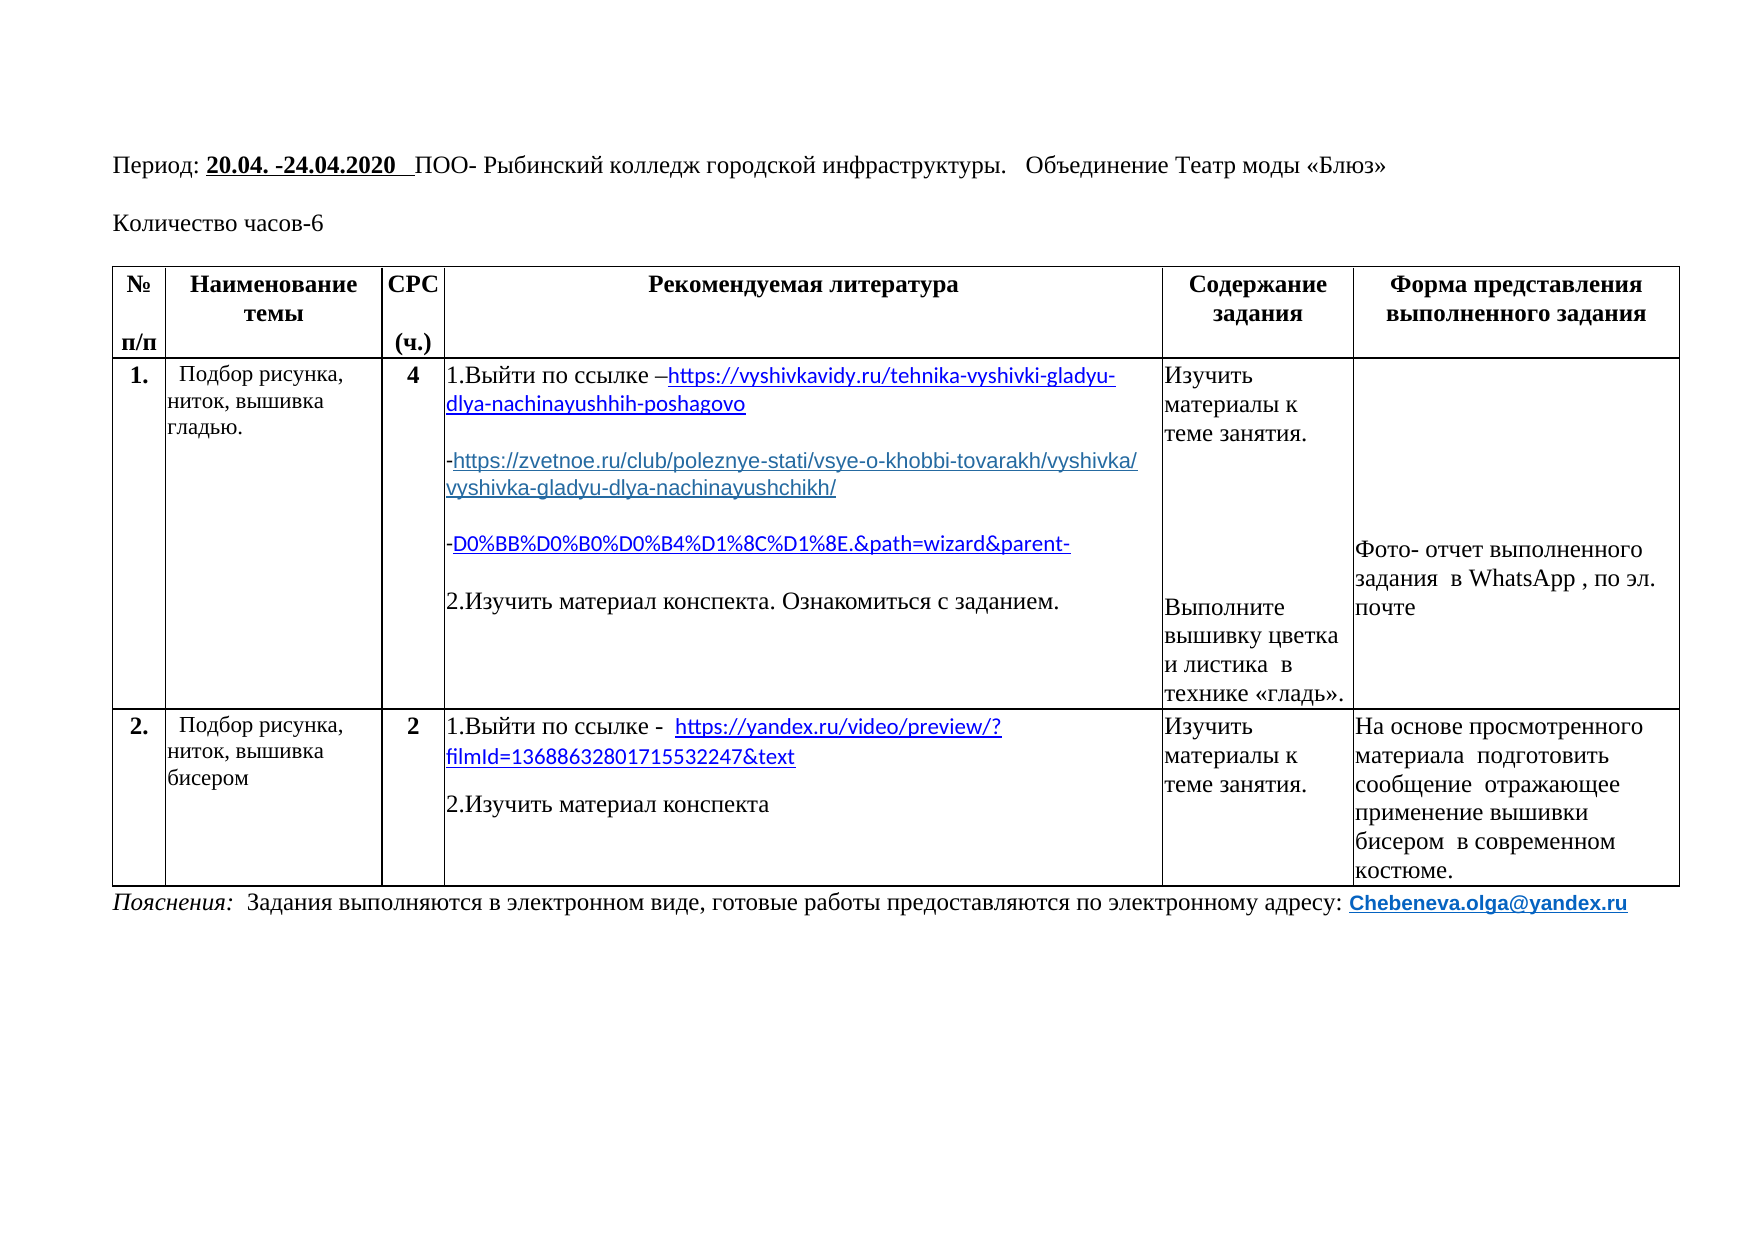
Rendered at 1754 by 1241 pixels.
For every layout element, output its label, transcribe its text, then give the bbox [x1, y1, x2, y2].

table_header Рекомендуемая литература [445, 267, 1162, 357]
table_cell 1.Выйти по ссылке - https://yandex.ru/video/preview/?filmId=13688632801715532247&text 2.Изучить материал конспекта [445, 710, 1162, 885]
table_header Содержание задания [1163, 267, 1353, 357]
table_cell 2 [383, 710, 444, 885]
text Количество часов-6 [112, 208, 1641, 237]
table_cell Подбор рисунка, ниток, вышивка гладью. [166, 359, 381, 708]
table_cell 1.Выйти по ссылке –https://vyshivkavidy.ru/tehnika-vyshivki-gladyu-dlya-nachinayushhih-poshagovo -https://zvetnoe.ru/club/poleznye-stati/vsye-o-khobbi-tovarakh/vyshivka/vyshivka-gladyu-dlya-nachinayushchikh/ -D0%BB%D0%B0%D0%B4%D1%8C%D1%8E.&path=wizard&parent- 2.Изучить материал конспекта. Ознакомиться с заданием. [445, 359, 1162, 708]
table_cell 4 [383, 359, 444, 708]
table_header Наименование темы [166, 267, 382, 357]
text Пояснения: Задания выполняются в электронном виде, готовые работы предоставляются по электронному адресу: Chebeneva.olga@yandex.ru [112, 887, 1641, 916]
table_cell 2. [113, 710, 165, 885]
text Период: 20.04. -24.04.2020 ПОО- Рыбинский колледж городской инфраструктуры. Объединение Театр моды «Блюз» [112, 150, 1641, 179]
table_cell Изучить материалы к теме занятия. Выполните вышивку цветка и листика в технике «гладь». [1163, 359, 1353, 708]
table_cell Фото- отчет выполненного задания в WhatsApp , по эл. почте [1354, 359, 1679, 708]
table_cell 1. [113, 359, 165, 708]
table_header Форма представления выполненного задания [1354, 267, 1679, 357]
table_header СРС (ч.) [383, 267, 444, 357]
table_header № п/п [113, 267, 165, 357]
table_cell Подбор рисунка, ниток, вышивка бисером [166, 710, 381, 885]
table_cell Изучить материалы к теме занятия. [1163, 710, 1353, 885]
table_cell На основе просмотренного материала подготовить сообщение отражающее применение вышивки бисером в современном костюме. [1354, 710, 1679, 885]
